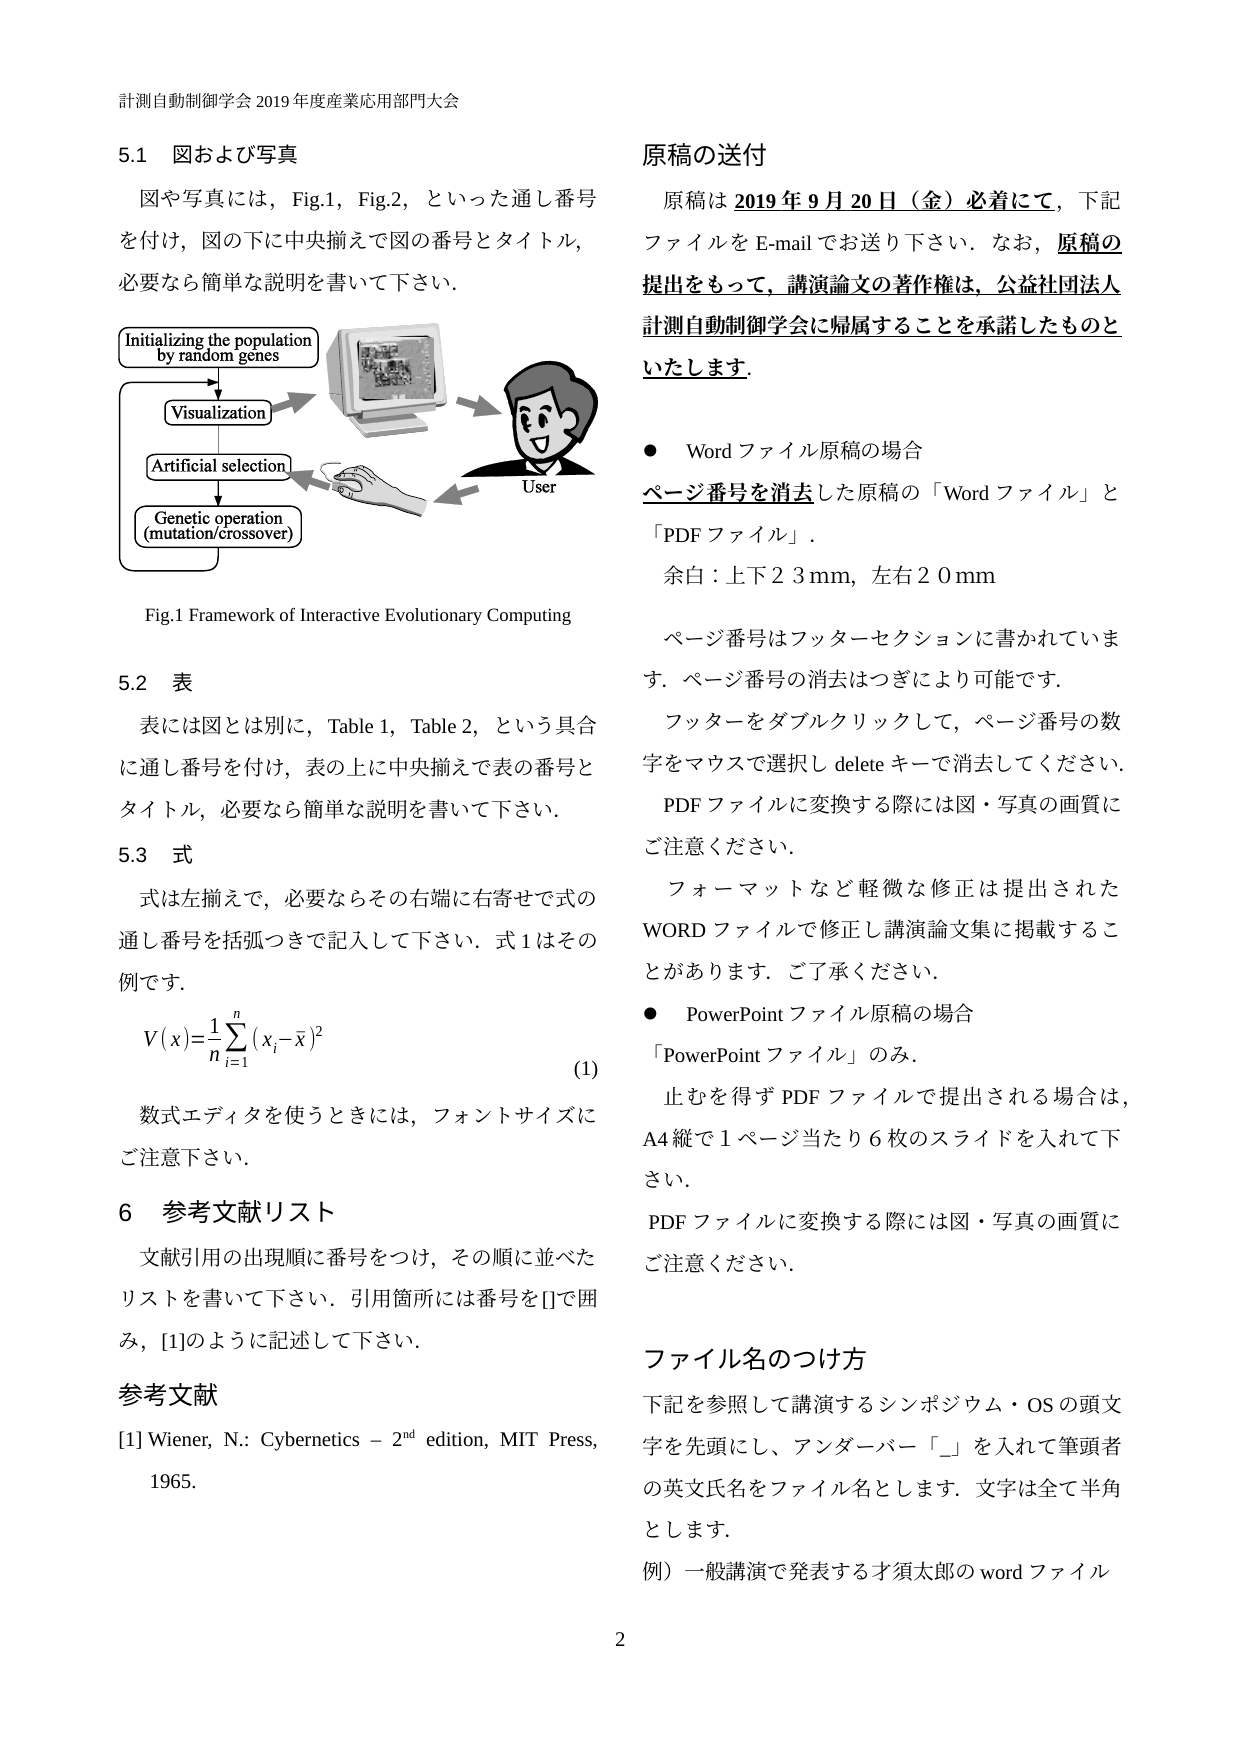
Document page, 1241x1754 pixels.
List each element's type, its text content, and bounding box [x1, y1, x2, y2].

text 参考文献 [118, 1373, 598, 1414]
text 図や写真には，Fig.1，Fig.2，といった通し番号を付け，図の下に中央揃えで図の番号とタイトル，必要なら簡単な説明を書いて下さい． [118, 177, 598, 302]
text フォーマットなど軽微な修正は提出されたWORDファイルで修正し講演論文集に掲載することがあります．ご了承ください． [642, 866, 1122, 991]
text ページ番号を消去した原稿の「Wordファイル」と「PDFファイル」． [642, 471, 1122, 554]
subtitle 参考文献リスト [118, 1189, 598, 1231]
list PowerPointファイル原稿の場合 [642, 991, 1122, 1033]
text 余白：上下２３ｍｍ，左右２０ｍｍ [642, 554, 1122, 596]
text Wiener, N.: Cybernetics – 2nd edition, MIT Press, 1965. [118, 1418, 598, 1502]
text 表には図とは別に，Table 1，Table 2，という具合に通し番号を付け，表の上に中央揃えで表の番号とタイトル，必要なら簡単な説明を書いて下さい． [118, 704, 598, 829]
text (1) [143, 1006, 598, 1089]
text Fig.1 Framework of Interactive Evolutionary Computing [118, 593, 598, 635]
text 原稿の送付 [642, 133, 1122, 175]
text ページ番号はフッターセクションに書かれています．ページ番号の消去はつぎにより可能です． [642, 616, 1122, 700]
text 下記を参照して講演するシンポジウム・OSの頭文字を先頭にし、アンダーバー「_」を入れて筆頭者の英文氏名をファイル名とします．文字は全て半角とします． [642, 1383, 1122, 1550]
text 文献引用の出現順に番号をつけ，その順に並べたリストを書いて下さい．引用箇所には番号を[]で囲み，[1]のように記述して下さい． [118, 1235, 598, 1360]
subtitle 式 [118, 833, 598, 875]
text 原稿は2019年9月20日（金）必着にて，下記ファイルをE-mailでお送り下さい．なお，原稿の提出をもって，講演論文の著作権は，公益社団法人 計測自動制御学会に帰属することを承諾したものといたします． [642, 179, 1122, 336]
text 止むを得ずPDFファイルで提出される場合は，A4縦で１ページ当たり６枚のスライドを入れて下さい． [642, 1075, 1122, 1200]
text 例）一般講演で発表する才須太郎のwordファイル [642, 1550, 1122, 1591]
text フッターをダブルクリックして，ページ番号の数字をマウスで選択し delete キーで消去してください． [642, 700, 1122, 783]
text 数式エディタを使うときには，フォントサイズにご注意下さい． [118, 1093, 598, 1177]
subtitle 表 [118, 660, 598, 702]
text PDFファイルに変換する際には図・写真の画質にご注意ください． [642, 783, 1122, 866]
list Wordファイル原稿の場合 [642, 429, 1122, 471]
subtitle 図および写真 [118, 133, 598, 175]
text 式は左揃えで，必要ならその右端に右寄せで式の通し番号を括弧つきで記入して下さい．式1はその例です． [118, 877, 598, 1002]
text PDFファイルに変換する際には図・写真の画質にご注意ください． [642, 1200, 1122, 1283]
text ファイル名のつけ方 [642, 1337, 1122, 1379]
text 原稿は2019年9月20日（金）必着にて，下記ファイルをE-mailでお送り下さい．なお，原稿の提出をもって，講演論文の著作権は，公益社団法人 計測自動制御学会に帰属することを承諾したものといたします． [642, 337, 1122, 387]
text 「PowerPointファイル」のみ． [642, 1033, 1122, 1075]
